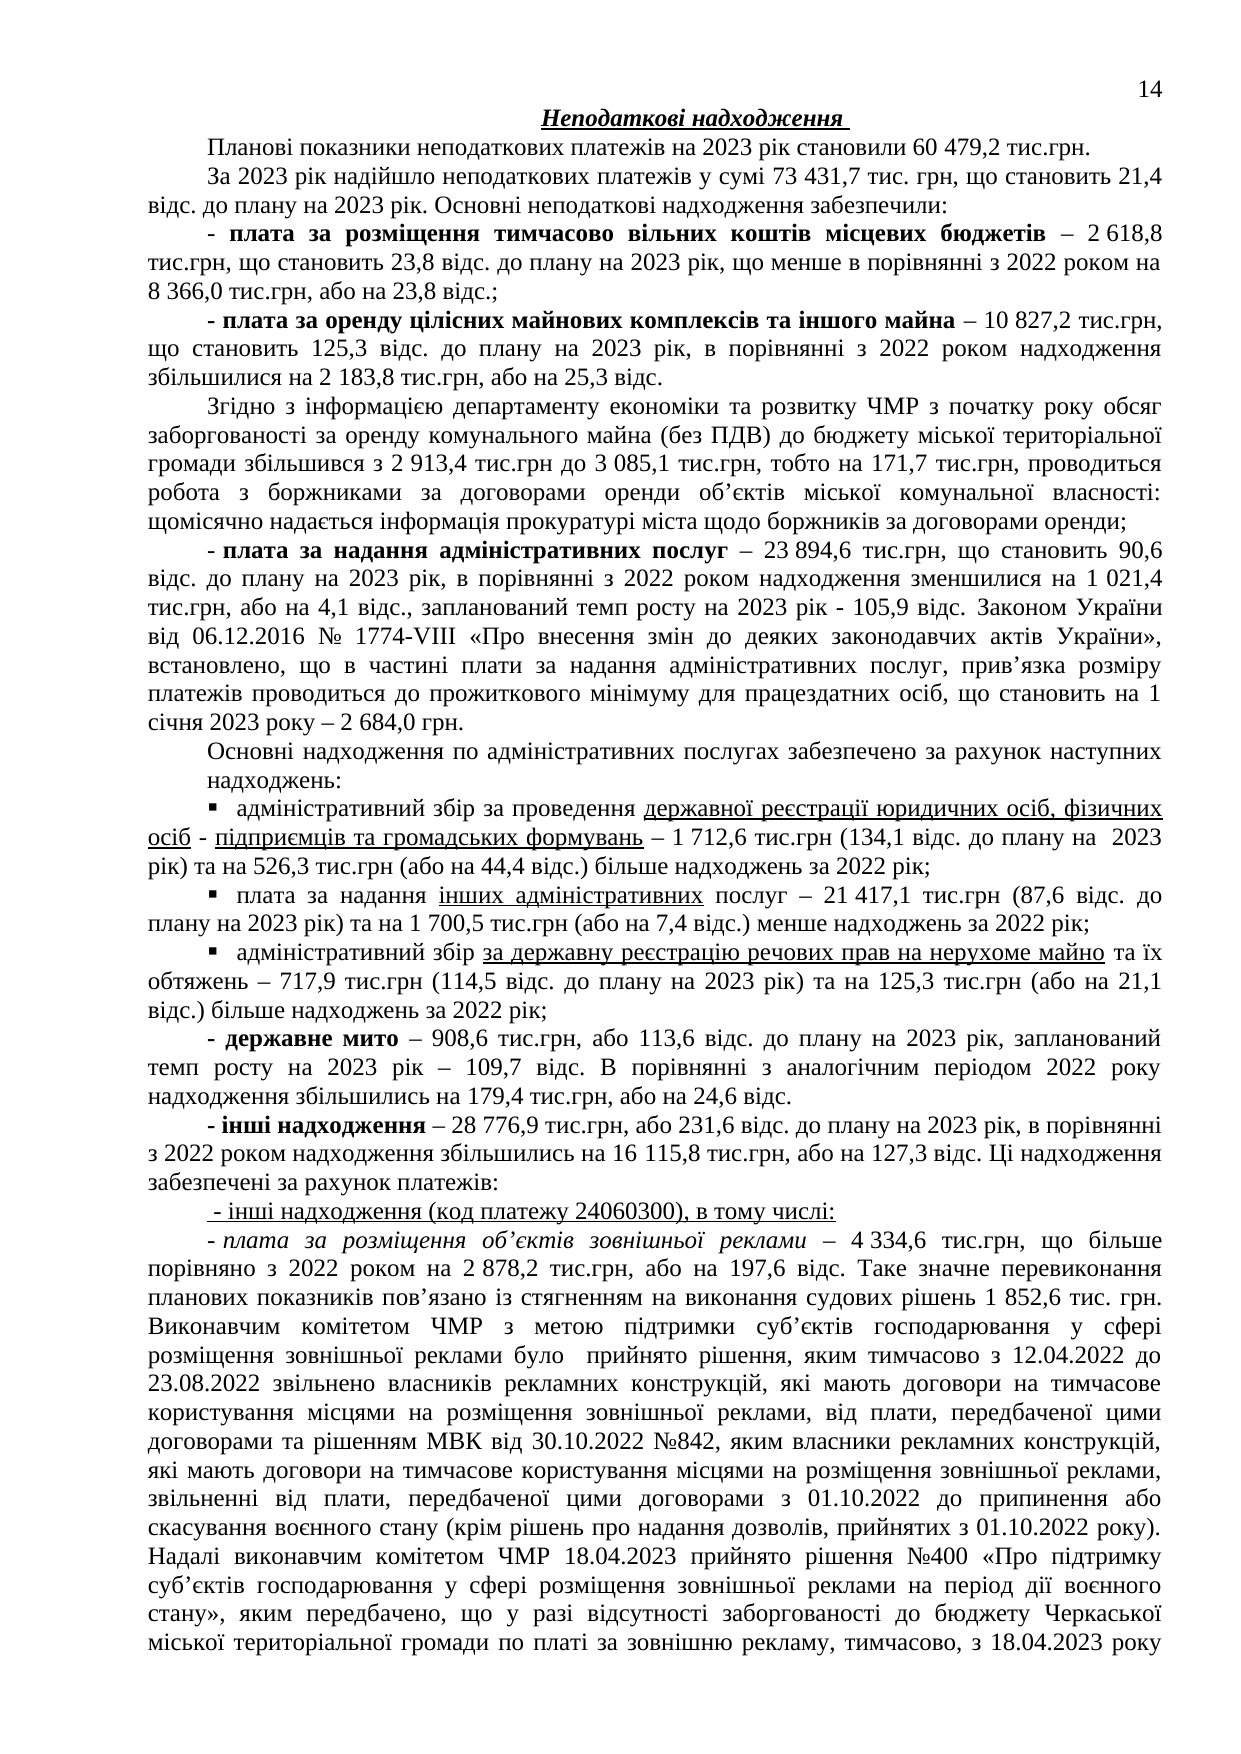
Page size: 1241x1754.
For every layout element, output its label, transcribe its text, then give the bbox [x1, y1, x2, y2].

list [148, 1225, 1162, 1656]
title плата за надання інших адміністративних послуг – 21 417,1 тис.грн (87,6 відс. до плану на 2023 рік) та на 1 700,5 тис.грн (або на 7,4 відс.) менше надходжень за 2022 рік; [148, 880, 1162, 937]
title адміністративний збір за проведення державної реєстрації юридичних осіб, фізичних осіб - підприємців та громадських формувань – 1 712,6 тис.грн (134,1 відс. до плану на 2023 рік) та на 526,3 тис.грн (або на 44,4 відс.) більше надходжень за 2022 рік; [148, 793, 1162, 880]
text - інші надходження – 28 776,9 тис.грн, або 231,6 відс. до плану на 2023 рік, в порівнянні з 2022 роком надходження збільшились на 16 115,8 тис.грн, або на 127,3 відс. Ці надходження забезпечені за рахунок платежів: [148, 1110, 1162, 1196]
subtitle Неподаткові надходження [148, 103, 1162, 132]
text За 2023 рік надійшло неподаткових платежів у сумі 73 431,7 тис. грн, що становить 21,4 вiдс. до плану на 2023 рік. Основні неподаткові надходження забезпечили: [148, 161, 1162, 218]
text - інші надходження (код платежу 24060300), в тому числі: [148, 1196, 1162, 1225]
text Основні надходження по адміністративних послугах забезпечено за рахунок наступних надходжень: [207, 736, 1162, 793]
title адміністративний збір за державну реєстрацію речових прав на нерухоме майно та їх обтяжень – 717,9 тис.грн (114,5 відс. до плану на 2023 рік) та на 125,3 тис.грн (або на 21,1 відс.) більше надходжень за 2022 рік; [148, 937, 1162, 1023]
text - державне мито – 908,6 тис.грн, або 113,6 відс. до плану на 2023 рік, запланований темп росту на 2023 рік – 109,7 відс. В порівнянні з аналогічним періодом 2022 року надходження збільшились на 179,4 тис.грн, або на 24,6 відс. [148, 1023, 1162, 1110]
text Планові показники неподаткових платежів на 2023 рік становили 60 479,2 тис.грн. [148, 132, 1162, 161]
text - плата за оренду цілісних майнових комплексів та іншого майна – 10 827,2 тис.грн, що становить 125,3 відс. до плану на 2023 рік, в порівнянні з 2022 роком надходження збільшилися на 2 183,8 тис.грн, або на 25,3 відс. [148, 305, 1162, 391]
text - плата за розміщення тимчасово вільних коштів місцевих бюджетів – 2 618,8 тис.грн, що становить 23,8 відс. до плану на 2023 рік, що менше в порівнянні з 2022 роком на 8 366,0 тис.грн, або на 23,8 відс.; [148, 218, 1162, 305]
text Згідно з інформацією департаменту економіки та розвитку ЧМР з початку року обсяг заборгованості за оренду комунального майна (без ПДВ) до бюджету міської територіальної громади збільшився з 2 913,4 тис.грн до 3 085,1 тис.грн, тобто на 171,7 тис.грн, проводиться робота з боржниками за договорами оренди об’єктів міської комунальної власності: щомісячно надається інформація прокуратурі міста щодо боржників за договорами оренди; [148, 391, 1162, 535]
list плата за надання адміністративних послуг – 23 894,6 тис.грн, що становить 90,6 відс. до плану на 2023 рік, в порівнянні з 2022 роком надходження зменшилися на 1 021,4 тис.грн, або на 4,1 відс., запланований темп росту на 2023 рік - 105,9 відс. Законом України від 06.12.2016 № 1774-VІІІ «Про внесення змін до деяких законодавчих актів України», встановлено, що в частині плати за надання адміністративних послуг, прив’язка розміру платежів проводиться до прожиткового мінімуму для працездатних осіб, що становить на 1 січня 2023 року – 2 684,0 грн. [148, 535, 1162, 736]
